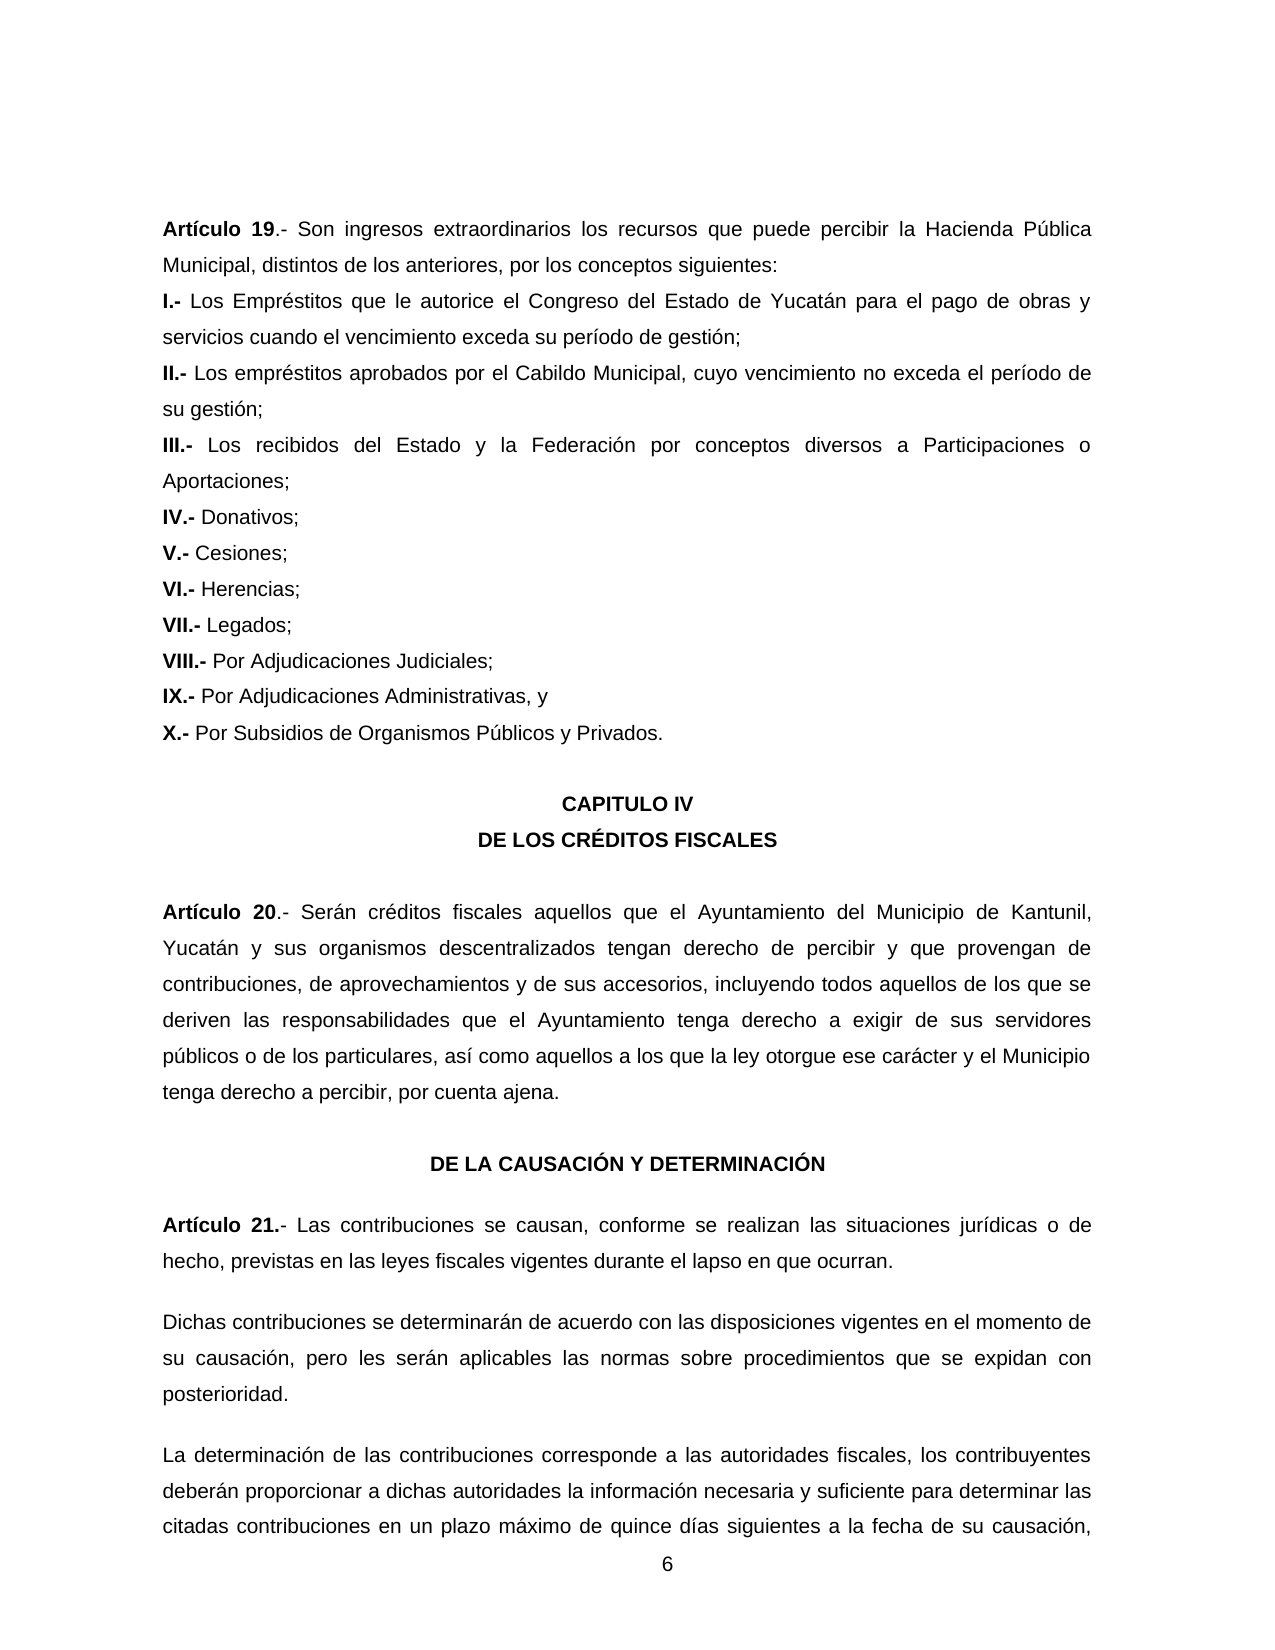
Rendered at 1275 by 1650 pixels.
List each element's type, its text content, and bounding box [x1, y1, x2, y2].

text I.- Los Empréstitos que le autorice el Congreso del Estado de Yucatán para el pago de obras y servicios cuando el vencimiento exceda su período de gestión; [162, 289, 1093, 349]
text VIII.- Por Adjudicaciones Judiciales; [162, 648, 1093, 672]
text III.- Los recibidos del Estado y la Federación por conceptos diversos a Participaciones o Aportaciones; [162, 433, 1093, 493]
text Artículo 21.- Las contribuciones se causan, conforme se realizan las situaciones jurídicas o de hecho, previstas en las leyes fiscales vigentes durante el lapso en que ocurran. [162, 1213, 1093, 1272]
text Dichas contribuciones se determinarán de acuerdo con las disposiciones vigentes en el momento de su causación, pero les serán aplicables las normas sobre procedimientos que se expidan con posterioridad. [162, 1309, 1093, 1405]
text DE LOS CRÉDITOS FISCALES [162, 828, 1093, 852]
text IV.- Donativos; [162, 505, 1093, 529]
text X.- Por Subsidios de Organismos Públicos y Privados. [162, 720, 1093, 744]
text II.- Los empréstitos aprobados por el Cabildo Municipal, cuyo vencimiento no exceda el período de su gestión; [162, 361, 1093, 421]
text Artículo 20.- Serán créditos fiscales aquellos que el Ayuntamiento del Municipio de Kantunil, Yucatán y sus organismos descentralizados tengan derecho de percibir y que provengan de contribuciones, de aprovechamientos y de sus accesorios, incluyendo todos aquellos de los que se deriven las responsabilidades que el Ayuntamiento tenga derecho a exigir de sus servidores públicos o de los particulares, así como aquellos a los que la ley otorgue ese carácter y el Municipio tenga derecho a percibir, por cuenta ajena. [162, 900, 1093, 1104]
text V.- Cesiones; [162, 541, 1093, 564]
text VII.- Legados; [162, 612, 1093, 636]
text VI.- Herencias; [162, 577, 1093, 601]
text CAPITULO IV [162, 792, 1093, 816]
text DE LA CAUSACIÓN Y DETERMINACIÓN [162, 1152, 1093, 1176]
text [162, 1442, 1093, 1538]
text IX.- Por Adjudicaciones Administrativas, y [162, 684, 1093, 708]
text Artículo 19.- Son ingresos extraordinarios los recursos que puede percibir la Hacienda Pública Municipal, distintos de los anteriores, por los conceptos siguientes: [162, 217, 1093, 277]
